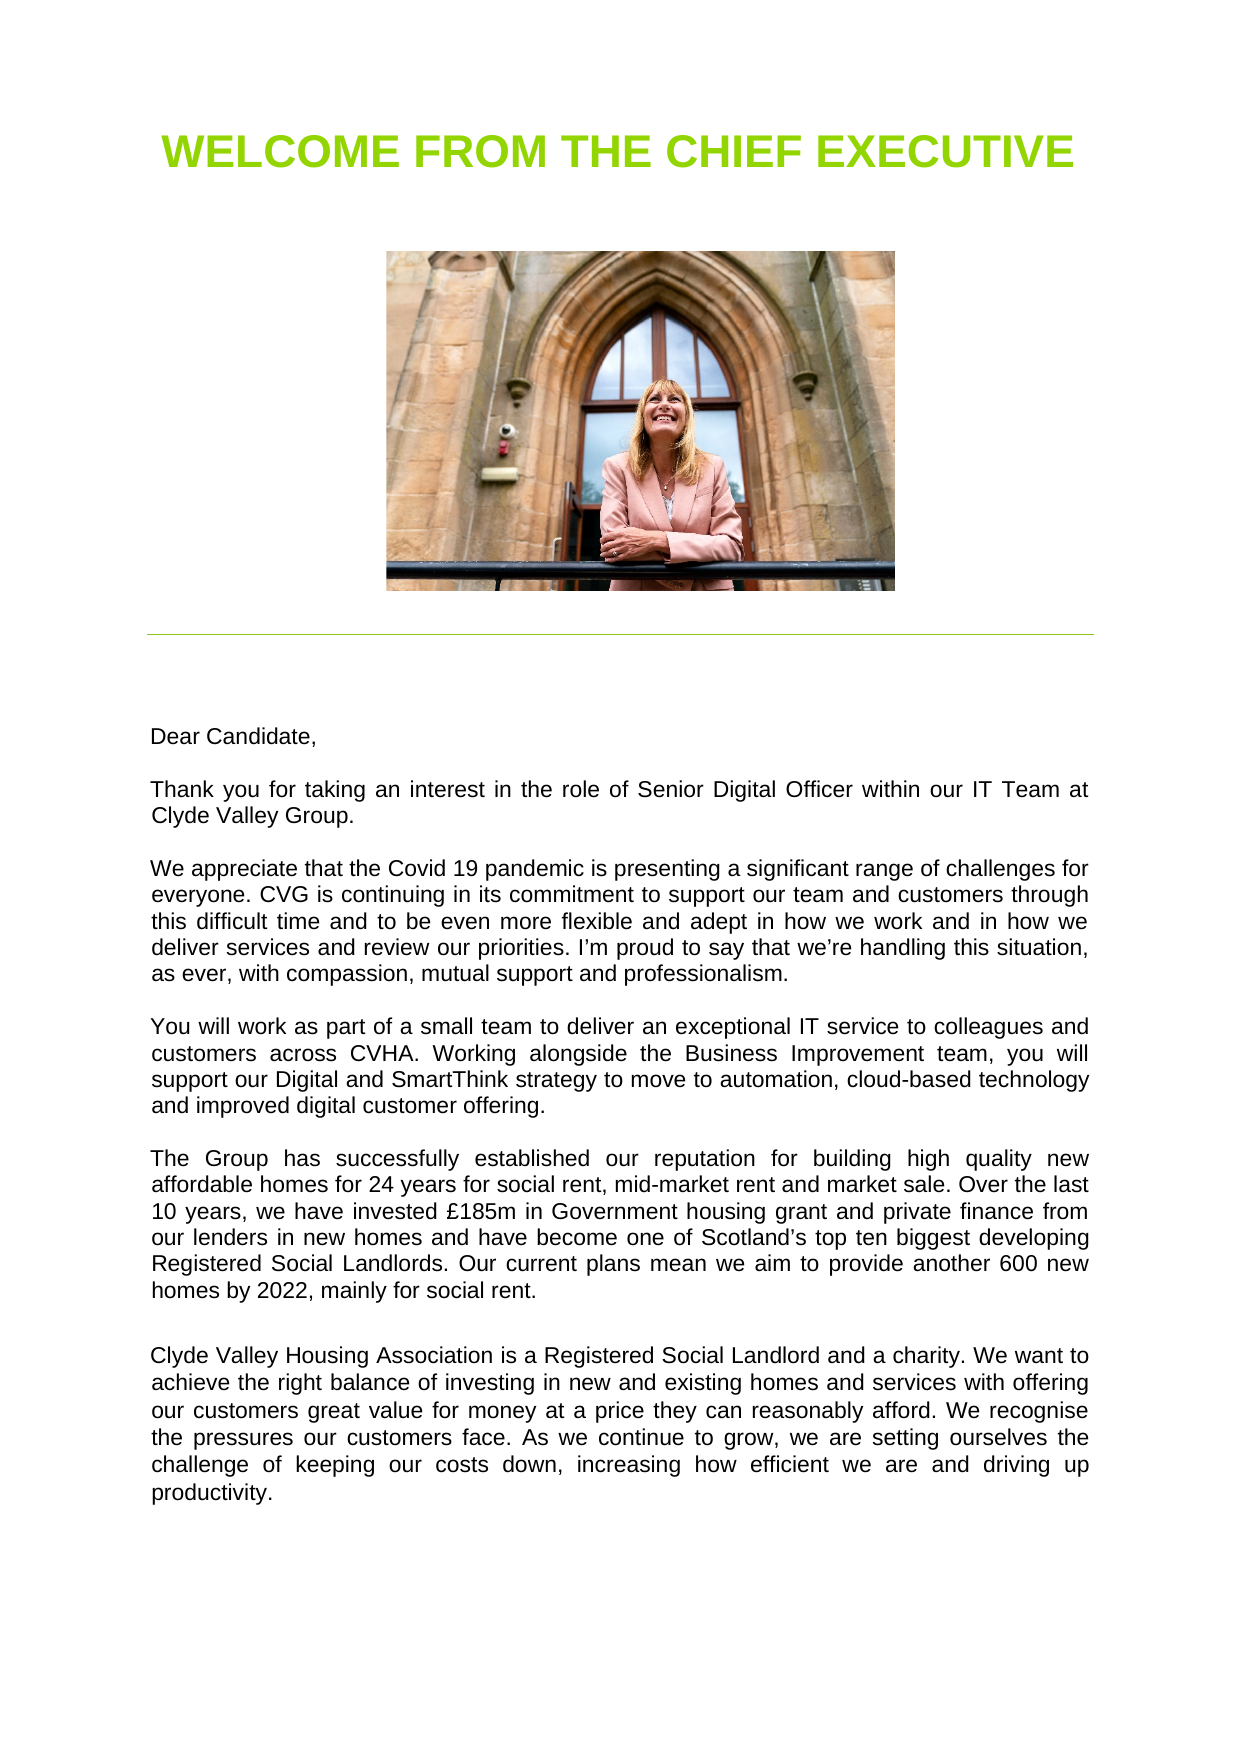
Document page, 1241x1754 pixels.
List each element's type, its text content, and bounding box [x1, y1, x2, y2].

text The Group has successfully established our reputation for building high quality new affordable homes for 24 years for social rent, mid-market rent and market sale. Over the last 10 years, we have invested £185m in Government housing grant and private finance from our lenders in new homes and have become one of Scotland’s top ten biggest developing Registered Social Landlords. Our current plans mean we aim to provide another 600 new homes by 2022, mainly for social rent. [150, 1145, 1090, 1303]
text We appreciate that the Covid 19 pandemic is presenting a significant range of challenges for everyone. CVG is continuing in its commitment to support our team and customers through this difficult time and to be even more flexible and adept in how we work and in how we deliver services and review our priorities. I’m proud to say that we’re handling this situation, as ever, with compassion, mutual support and professionalism. [150, 855, 1090, 987]
text Clyde Valley Housing Association is a Registered Social Landlord and a charity. We want to achieve the right balance of investing in new and existing homes and services with offering our customers great value for money at a price they can reasonably afford. We recognise the pressures our customers face. As we continue to grow, we are setting ourselves the challenge of keeping our costs down, increasing how efficient we are and driving up productivity. [150, 1342, 1090, 1505]
picture [386, 251, 895, 591]
text Thank you for taking an interest in the role of Senior Digital Officer within our IT Team at Clyde Valley Group. [150, 776, 1090, 829]
text You will work as part of a small team to deliver an exceptional IT service to colleagues and customers across CVHA. Working alongside the Business Improvement team, you will support our Digital and SmartThink strategy to move to automation, cloud-based technology and improved digital customer offering. [150, 1013, 1090, 1118]
table_header WELCOME FROM THE CHIEF EXECUTIVE [150, 125, 1154, 251]
text Dear Candidate, [150, 723, 1090, 749]
